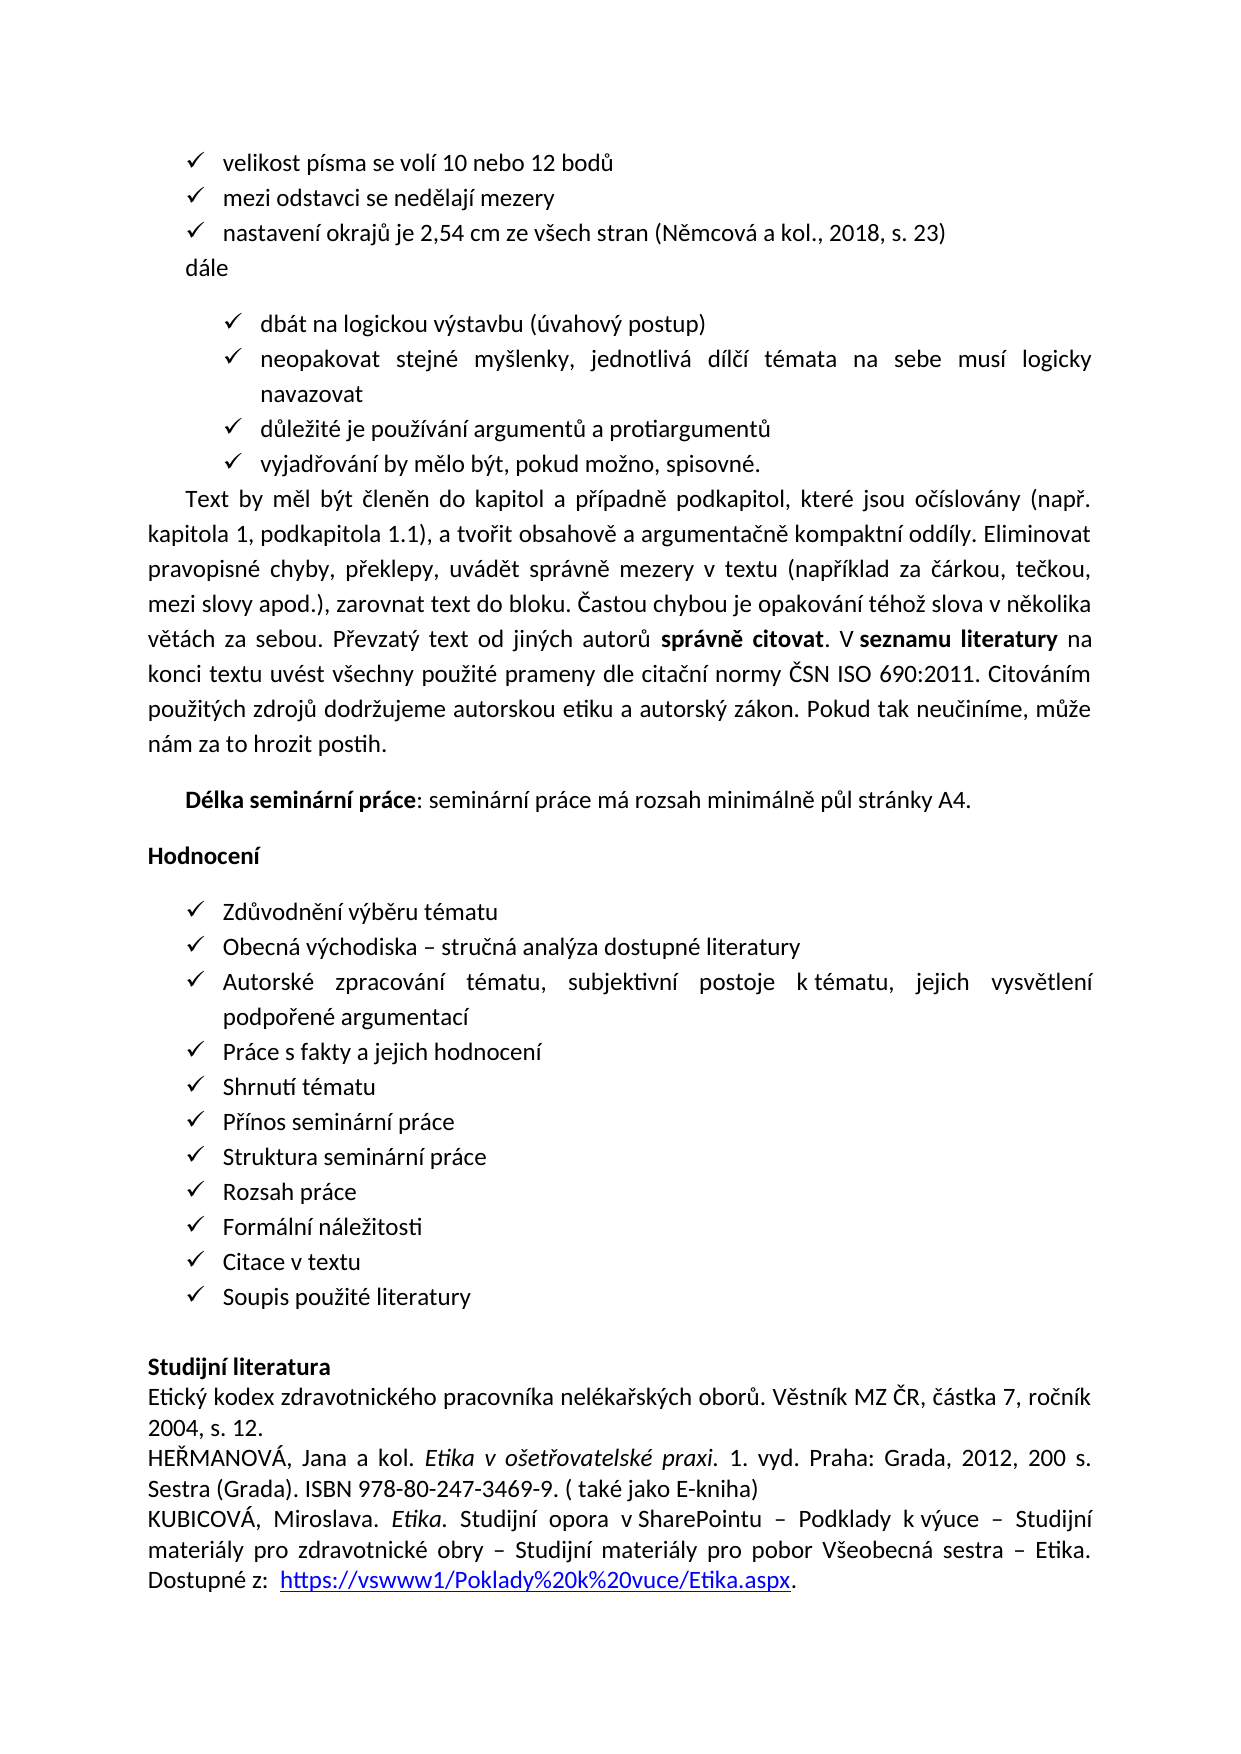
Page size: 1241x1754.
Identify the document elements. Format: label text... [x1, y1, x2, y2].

text Text by měl být členěn do kapitol a případně podkapitol, které jsou očíslovány (např. kapitola 1, podkapitola 1.1), a tvořit obsahově a argumentačně kompaktní oddíly. Eliminovat pravopisné chyby, překlepy, uvádět správně mezery v textu (například za čárkou, tečkou, mezi slovy apod.), zarovnat text do bloku. Častou chybou je opakování téhož slova v několika větách za sebou. Převzatý text od jiných autorů správně citovat. V seznamu literatury na konci textu uvést všechny použité prameny dle citační normy ČSN ISO 690:2011. Citováním použitých zdrojů dodržujeme autorskou etiku a autorský zákon. Pokud tak neučiníme, může nám za to hrozit postih. [148, 483, 1093, 759]
list Formální náležitosti [185, 1211, 1093, 1241]
text HEŘMANOVÁ, Jana a kol. Etika v ošetřovatelské praxi. 1. vyd. Praha: Grada, 2012, 200 s. Sestra (Grada). ISBN 978-80-247-3469-9. ( také jako E-kniha) [148, 1442, 1093, 1503]
text KUBICOVÁ, Miroslava. Etika. Studijní opora v SharePointu – Podklady k výuce – Studijní materiály pro zdravotnické obry – Studijní materiály pro pobor Všeobecná sestra – Etika. Dostupné z: https://vswww1/Poklady%20k%20vuce/Etika.aspx. [148, 1503, 1093, 1595]
list Autorské zpracování tématu, subjektivní postoje k tématu, jejich vysvětlení podpořené argumentací [185, 966, 1093, 1031]
list Rozsah práce [185, 1176, 1093, 1206]
text dále [148, 253, 1093, 283]
list neopakovat stejné myšlenky, jednotlivá dílčí témata na sebe musí logicky navazovat [223, 343, 1093, 409]
list vyjadřování by mělo být, pokud možno, spisovné. [223, 448, 1093, 479]
list Citace v textu [185, 1246, 1093, 1276]
list velikost písma se volí 10 nebo 12 bodů [185, 148, 1093, 178]
text Studijní literatura [148, 1351, 1093, 1381]
list důležité je používání argumentů a protiargumentů [223, 413, 1093, 444]
list Obecná východiska – stručná analýza dostupné literatury [185, 931, 1093, 961]
list Struktura seminární práce [185, 1141, 1093, 1171]
list nastavení okrajů je 2,54 cm ze všech stran (Němcová a kol., 2018, s. 23) [185, 218, 1093, 248]
list Zdůvodnění výběru tématu [185, 896, 1093, 926]
list Přínos seminární práce [185, 1106, 1093, 1136]
list Shrnutí tématu [185, 1071, 1093, 1101]
text Hodnocení [148, 840, 1093, 871]
list Soupis použité literatury [185, 1281, 1093, 1311]
text Délka seminární práce: seminární práce má rozsah minimálně půl stránky A4. [148, 784, 1093, 815]
list mezi odstavci se nedělají mezery [185, 183, 1093, 213]
list Práce s fakty a jejich hodnocení [185, 1036, 1093, 1066]
list dbát na logickou výstavbu (úvahový postup) [223, 308, 1093, 339]
text Etický kodex zdravotnického pracovníka nelékařských oborů. Věstník MZ ČR, částka 7, ročník 2004, s. 12. [148, 1381, 1093, 1442]
